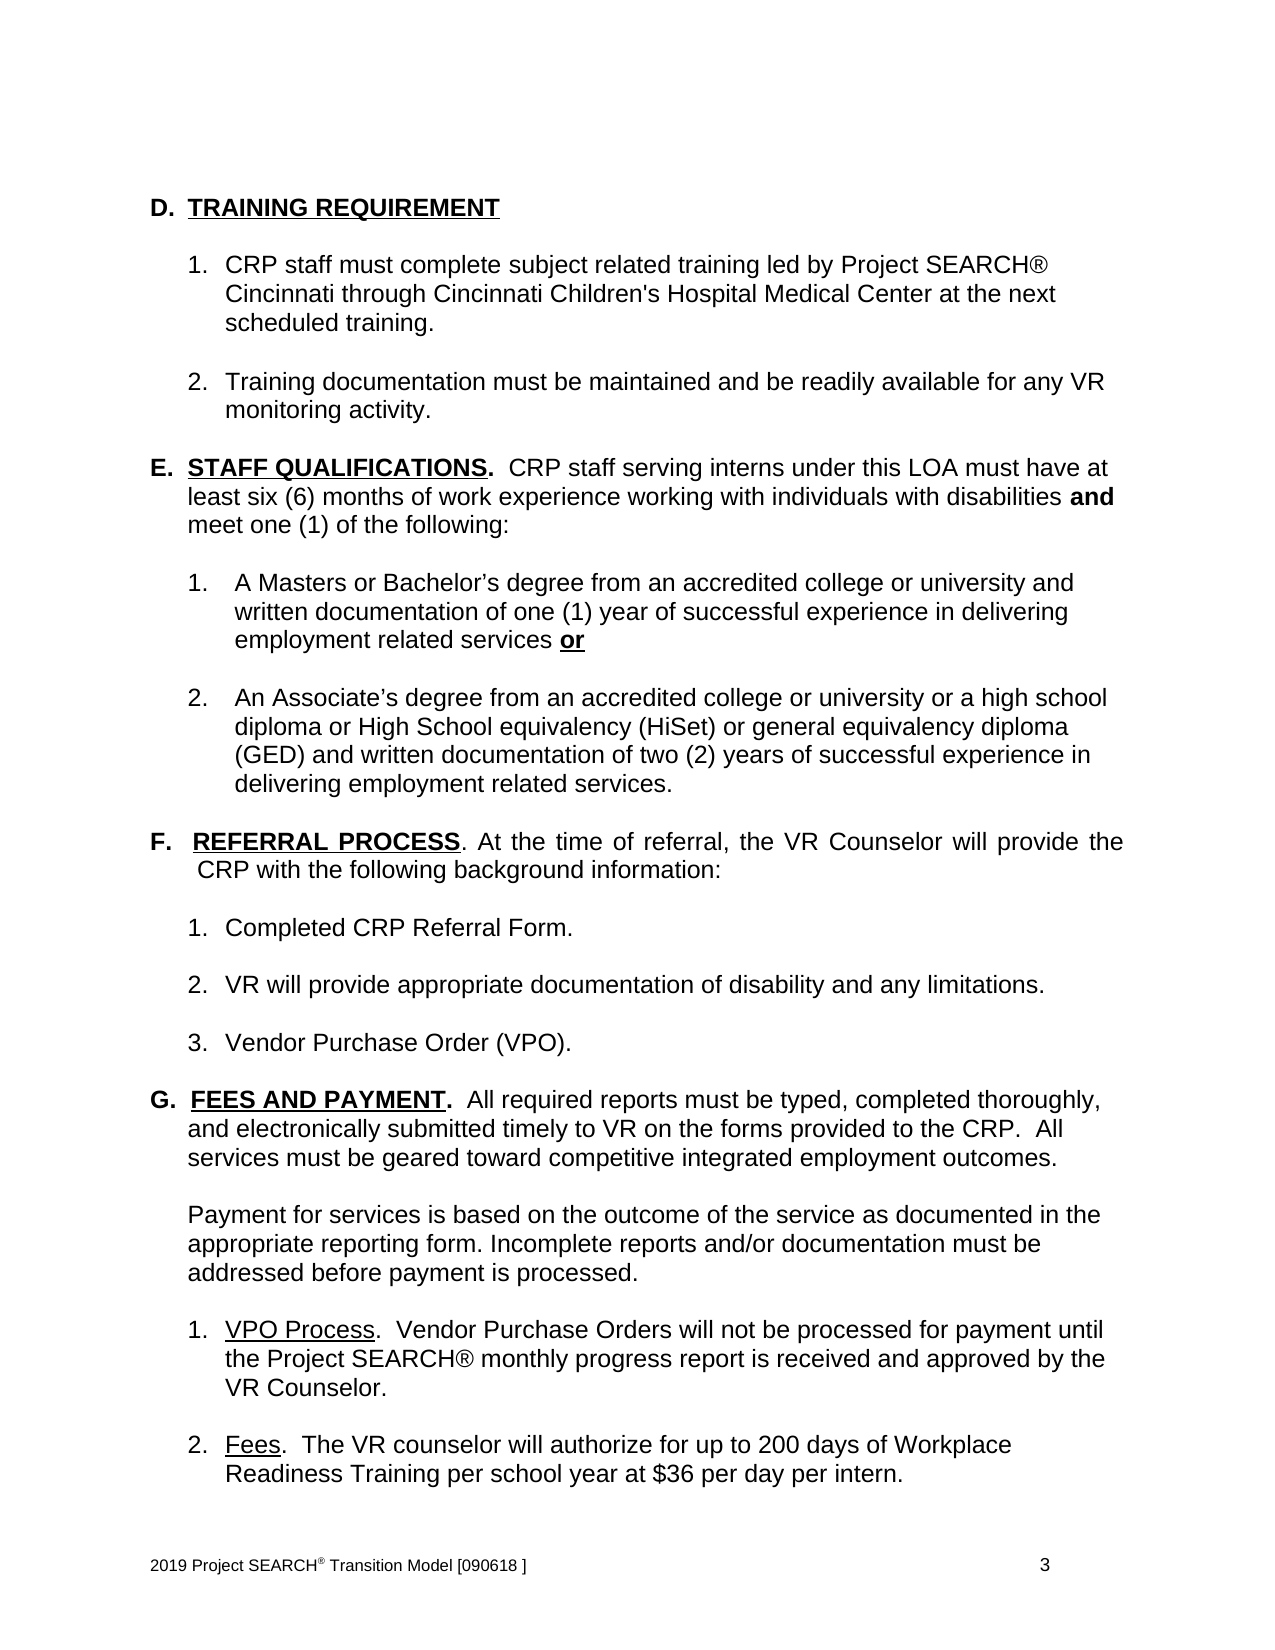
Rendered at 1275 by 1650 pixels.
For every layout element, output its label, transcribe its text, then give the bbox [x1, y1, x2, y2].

text E. STAFF QUALIFICATIONS. CRP staff serving interns under this LOA must have at least six (6) months of work experience working with individuals with disabilities and meet one (1) of the following: [150, 453, 1125, 539]
list Fees. The VR counselor will authorize for up to 200 days of Workplace Readiness Training per school year at $36 per day per intern. [187, 1431, 1125, 1488]
list Completed CRP Referral Form. [150, 913, 1125, 942]
text F. REFERRAL PROCESS. At the time of referral, the VR Counselor will provide the CRP with the following background information: [150, 827, 1125, 884]
text G. FEES AND PAYMENT. All required reports must be typed, completed thoroughly, and electronically submitted timely to VR on the forms provided to the CRP. All services must be geared toward competitive integrated employment outcomes. [150, 1086, 1125, 1172]
list TRAINING REQUIREMENT [150, 192, 1125, 221]
text Payment for services is based on the outcome of the service as documented in the appropriate reporting form. Incomplete reports and/or documentation must be addressed before payment is processed. [187, 1201, 1125, 1287]
list Training documentation must be maintained and be readily available for any VR monitoring activity. [187, 367, 1125, 424]
list VR will provide appropriate documentation of disability and any limitations. [150, 971, 1125, 999]
list CRP staff must complete subject related training led by Project SEARCH® Cincinnati through Cincinnati Children's Hospital Medical Center at the next scheduled training. [187, 250, 1125, 336]
list VPO Process. Vendor Purchase Orders will not be processed for payment until the Project SEARCH® monthly progress report is received and approved by the VR Counselor. [187, 1316, 1125, 1402]
text 1. A Masters or Bachelor’s degree from an accredited college or university and written documentation of one (1) year of successful experience in delivering employment related services or [187, 568, 1125, 654]
text 2. An Associate’s degree from an accredited college or university or a high school diploma or High School equivalency (HiSet) or general equivalency diploma (GED) and written documentation of two (2) years of successful experience in delivering employment related services. [187, 683, 1125, 798]
list Vendor Purchase Order (VPO). [150, 1028, 1125, 1057]
